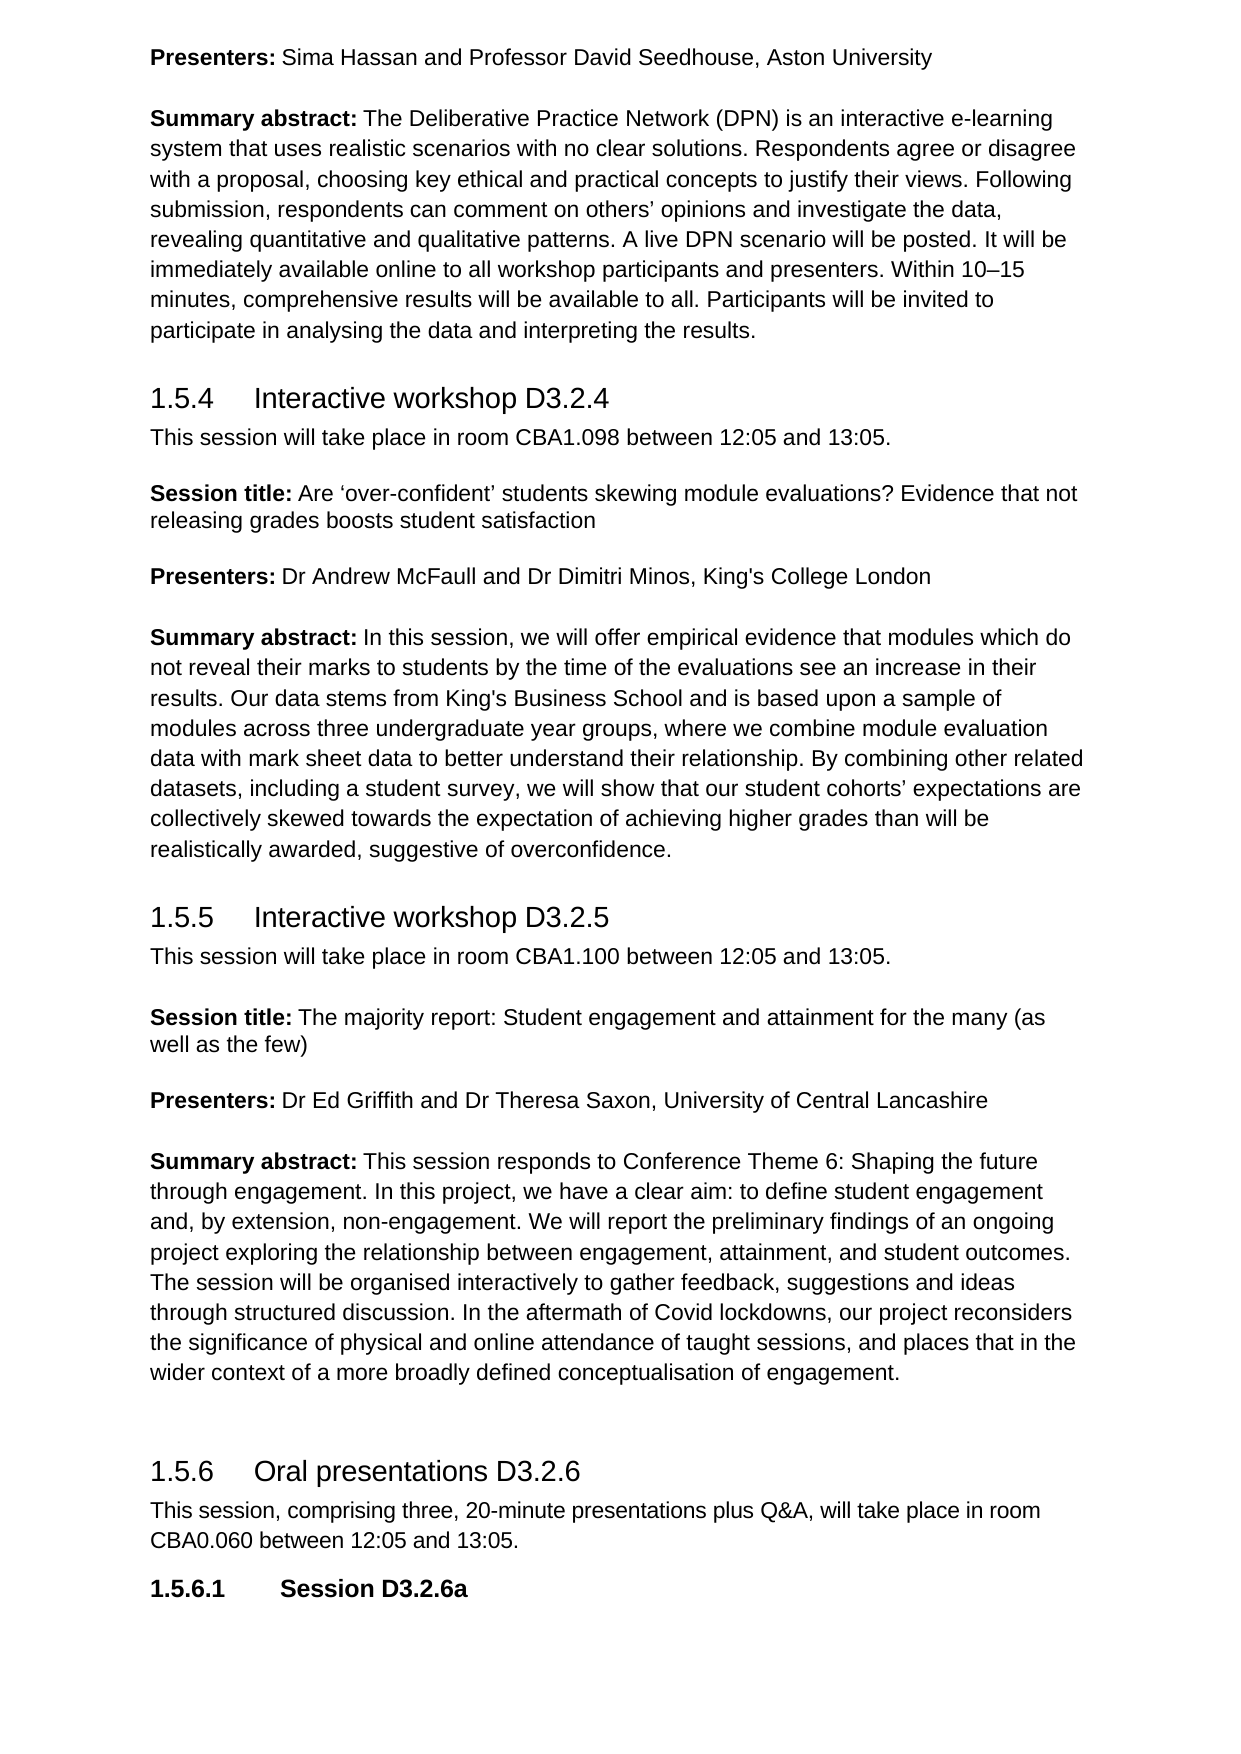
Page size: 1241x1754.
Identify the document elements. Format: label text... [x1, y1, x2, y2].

text Summary abstract: The Deliberative Practice Network (DPN) is an interactive e-learning system that uses realistic scenarios with no clear solutions. Respondents agree or disagree with a proposal, choosing key ethical and practical concepts to justify their views. Following submission, respondents can comment on others’ opinions and investigate the data, revealing quantitative and qualitative patterns. A live DPN scenario will be posted. It will be immediately available online to all workshop participants and presenters. Within 10–15 minutes, comprehensive results will be available to all. Participants will be invited to participate in analysing the data and interpreting the results. [150, 105, 1090, 343]
subtitle 1.5.6 Oral presentations D3.2.6 [150, 1454, 1090, 1488]
text Session title: The majority report: Student engagement and attainment for the many (as well as the few) [150, 1004, 1090, 1057]
text Presenters: Dr Andrew McFaull and Dr Dimitri Minos, King's College London [150, 563, 1090, 590]
subtitle 1.5.4 Interactive workshop D3.2.4 [150, 381, 1090, 415]
text Summary abstract: This session responds to Conference Theme 6: Shaping the future through engagement. In this project, we have a clear aim: to define student engagement and, by extension, non-engagement. We will report the preliminary findings of an ongoing project exploring the relationship between engagement, attainment, and student outcomes. The session will be organised interactively to gather feedback, suggestions and ideas through structured discussion. In the aftermath of Covid lockdowns, our project reconsiders the significance of physical and online attendance of taught sessions, and places that in the wider context of a more broadly defined conceptualisation of engagement. [150, 1148, 1090, 1386]
subtitle 1.5.5 Interactive workshop D3.2.5 [150, 900, 1090, 934]
text Presenters: Dr Ed Griffith and Dr Theresa Saxon, University of Central Lancashire [150, 1087, 1090, 1113]
text Presenters: Sima Hassan and Professor David Seedhouse, Aston University [150, 44, 1090, 71]
text Session title: Are ‘over-confident’ students skewing module evaluations? Evidence that not releasing grades boosts student satisfaction [150, 480, 1090, 533]
text This session will take place in room CBA1.098 between 12:05 and 13:05. [150, 424, 1090, 450]
text This session will take place in room CBA1.100 between 12:05 and 13:05. [150, 943, 1090, 969]
list 1.5.6.1 Session D3.2.6a [150, 1574, 1090, 1603]
text This session, comprising three, 20-minute presentations plus Q&A, will take place in room CBA0.060 between 12:05 and 13:05. [150, 1497, 1090, 1553]
text Summary abstract: In this session, we will offer empirical evidence that modules which do not reveal their marks to students by the time of the evaluations see an increase in their results. Our data stems from King's Business School and is based upon a sample of modules across three undergraduate year groups, where we combine module evaluation data with mark sheet data to better understand their relationship. By combining other related datasets, including a student survey, we will show that our student cohorts’ expectations are collectively skewed towards the expectation of achieving higher grades than will be realistically awarded, suggestive of overconfidence. [150, 624, 1090, 862]
